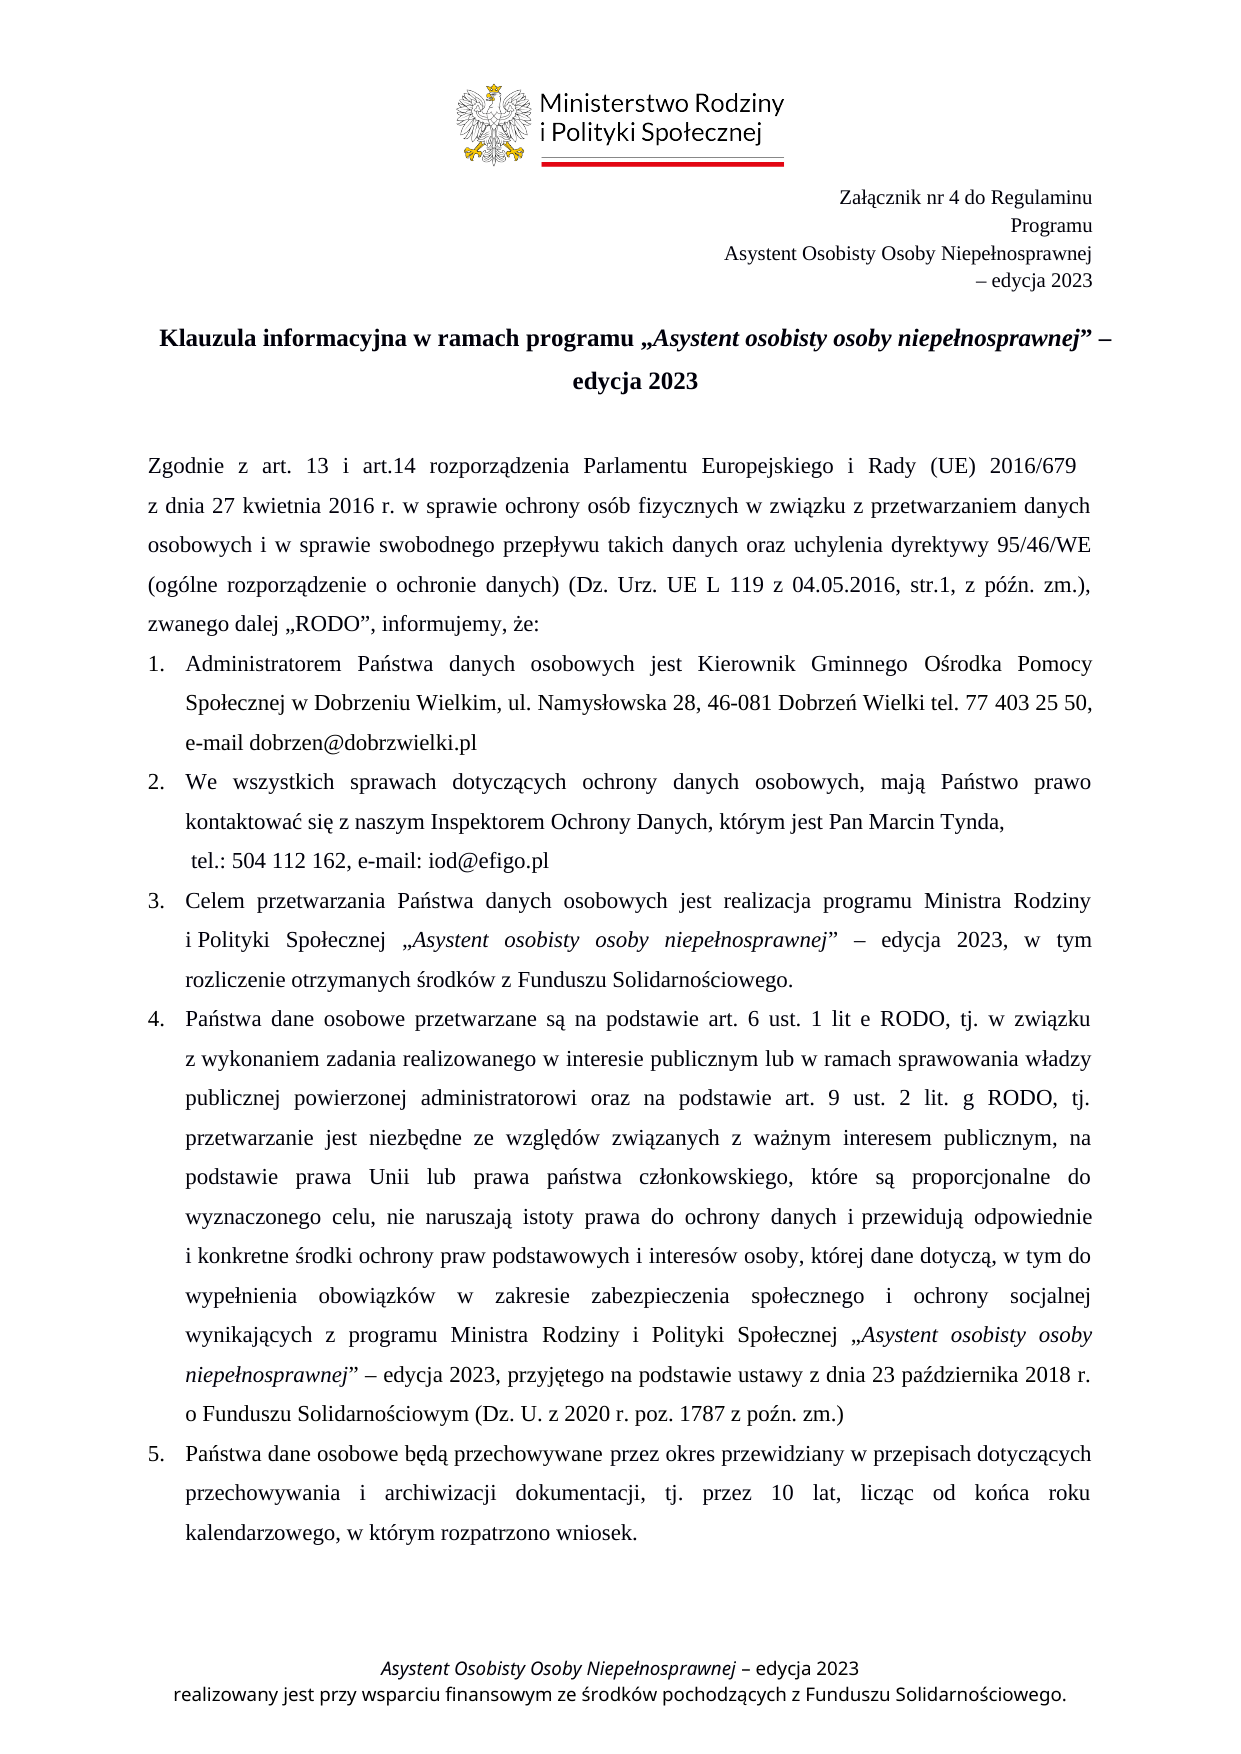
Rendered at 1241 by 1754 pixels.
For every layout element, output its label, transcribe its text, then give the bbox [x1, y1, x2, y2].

text Zgodnie z art. 13 i art.14 rozporządzenia Parlamentu Europejskiego i Rady (UE) 2016/679 z dnia 27 kwietnia 2016 r. w sprawie ochrony osób fizycznych w związku z przetwarzaniem danych osobowych i w sprawie swobodnego przepływu takich danych oraz uchylenia dyrektywy 95/46/WE (ogólne rozporządzenie o ochronie danych) (Dz. Urz. UE L 119 z 04.05.2016, str.1, z późn. zm.), zwanego dalej „RODO”, informujemy, że: [148, 453, 1092, 637]
text tel.: 504 112 162, e-mail: iod@efigo.pl [185, 847, 1092, 874]
text Załącznik nr 4 do Regulaminu Programu [753, 185, 1092, 237]
text Klauzula informacyjna w ramach programu „Asystent osobisty osoby niepełnosprawnej” – edycja 2023 [148, 323, 1123, 395]
list Państwa dane osobowe przetwarzane są na podstawie art. 6 ust. 1 lit e RODO, tj. w związku z wykonaniem zadania realizowanego w interesie publicznym lub w ramach sprawowania władzy publicznej powierzonej administratorowi oraz na podstawie art. 9 ust. 2 lit. g RODO, tj. przetwarzanie jest niezbędne ze względów związanych z ważnym interesem publicznym, na podstawie prawa Unii lub prawa państwa członkowskiego, które są proporcjonalne do wyznaczonego celu, nie naruszają istoty prawa do ochrony danych i przewidują odpowiednie i konkretne środki ochrony praw podstawowych i interesów osoby, której dane dotyczą, w tym do wypełnienia obowiązków w zakresie zabezpieczenia społecznego i ochrony socjalnej wynikających z programu Ministra Rodziny i Polityki Społecznej „Asystent osobisty osoby niepełnosprawnej” – edycja 2023, przyjętego na podstawie ustawy z dnia 23 października 2018 r. o Funduszu Solidarnościowym (Dz. U. z 2020 r. poz. 1787 z poźn. zm.) [148, 1005, 1092, 1426]
picture [437, 65, 803, 186]
list Celem przetwarzania Państwa danych osobowych jest realizacja programu Ministra Rodziny i Polityki Społecznej „Asystent osobisty osoby niepełnosprawnej” – edycja 2023, w tym rozliczenie otrzymanych środków z Funduszu Solidarnościowego. [148, 887, 1092, 992]
list Administratorem Państwa danych osobowych jest Kierownik Gminnego Ośrodka Pomocy Społecznej w Dobrzeniu Wielkim, ul. Namysłowska 28, 46-081 Dobrzeń Wielki tel. 77 403 25 50, e-mail dobrzen@dobrzwielki.pl [148, 650, 1092, 755]
list Państwa dane osobowe będą przechowywane przez okres przewidziany w przepisach dotyczących przechowywania i archiwizacji dokumentacji, tj. przez 10 lat, licząc od końca roku kalendarzowego, w którym rozpatrzono wniosek. [148, 1439, 1092, 1545]
text – edycja 2023 [148, 268, 1092, 292]
list We wszystkich sprawach dotyczących ochrony danych osobowych, mają Państwo prawo kontaktować się z naszym Inspektorem Ochrony Danych, którym jest Pan Marcin Tynda, [148, 768, 1092, 834]
text Asystent Osobisty Osoby Niepełnosprawnej [148, 240, 1092, 264]
